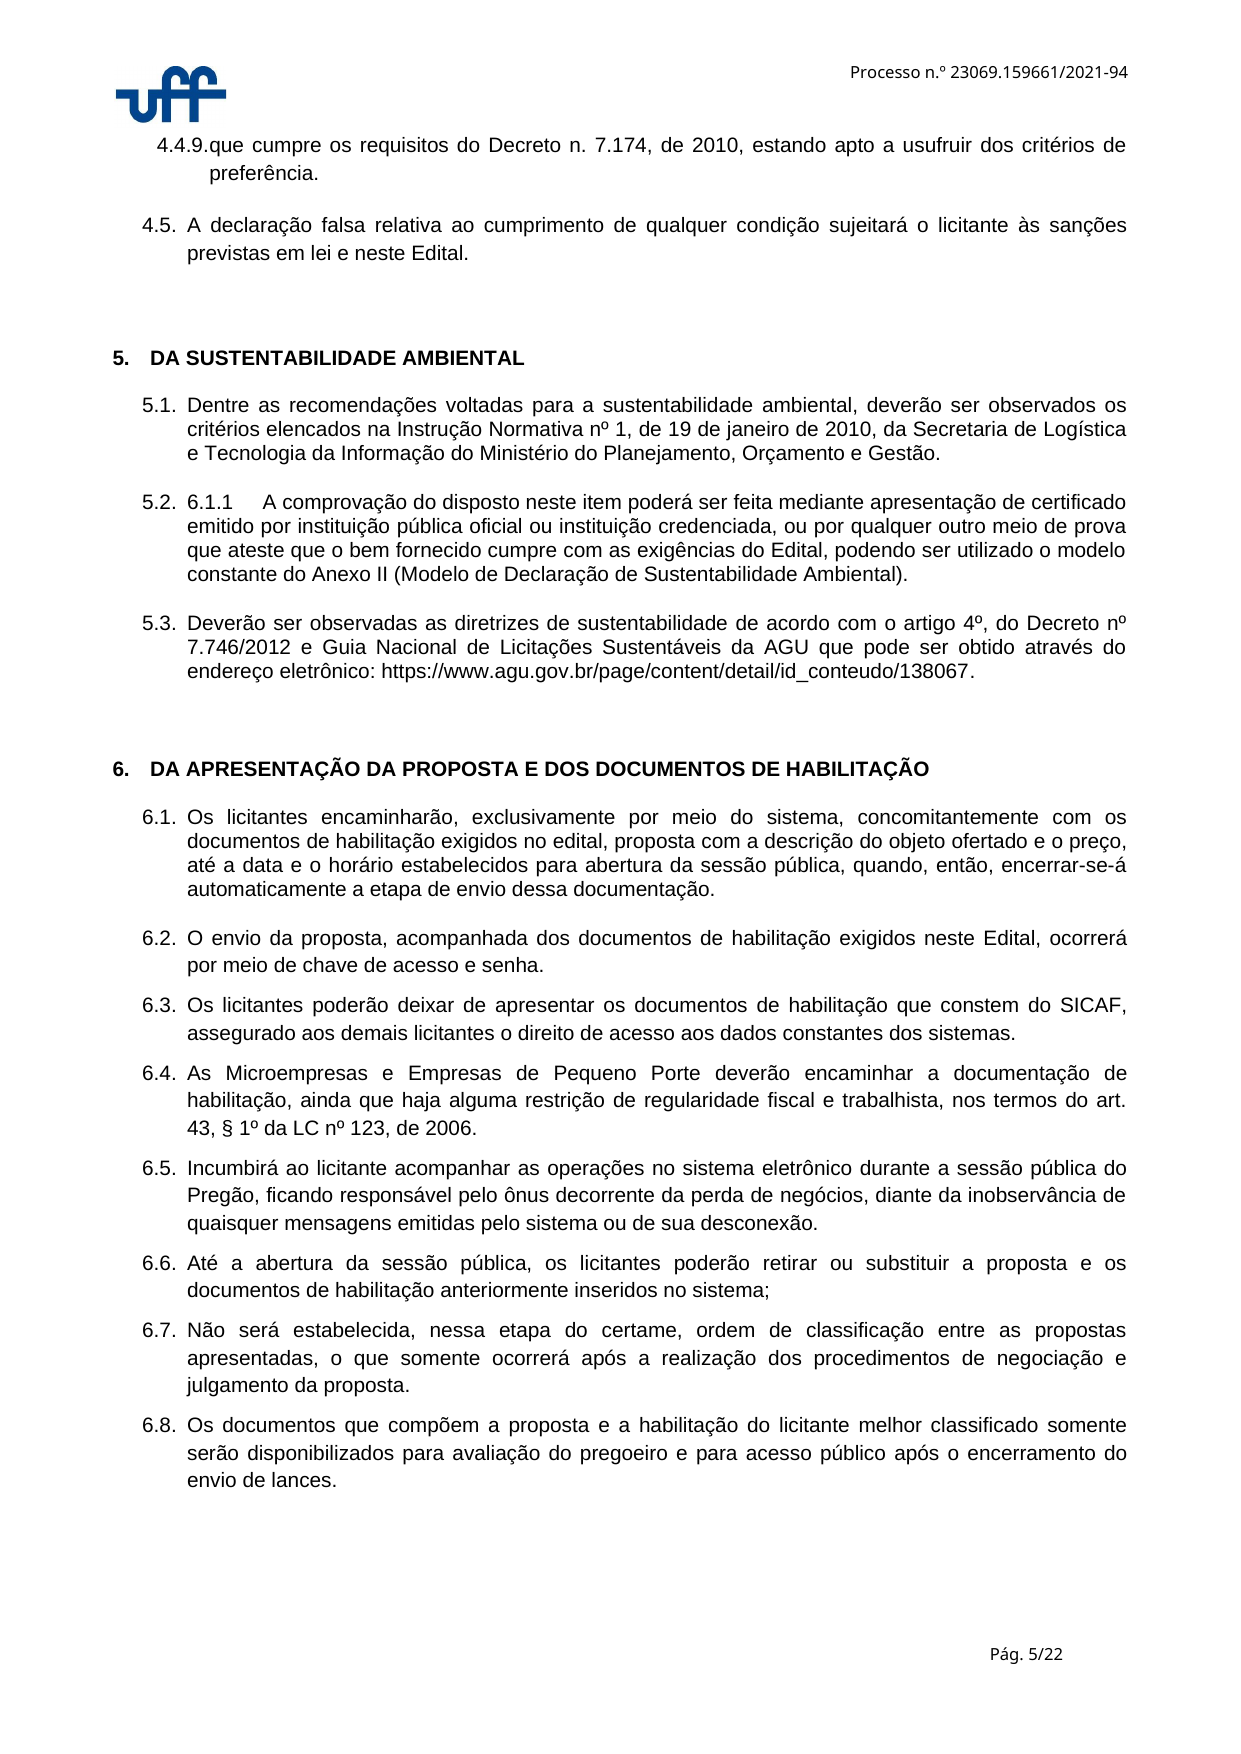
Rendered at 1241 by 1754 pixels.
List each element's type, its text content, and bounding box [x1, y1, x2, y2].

list Dentre as recomendações voltadas para a sustentabilidade ambiental, deverão ser observados os critérios elencados na Instrução Normativa nº 1, de 19 de janeiro de 2010, da Secretaria de Logística e Tecnologia da Informação do Ministério do Planejamento, Orçamento e Gestão. [142, 393, 1128, 465]
list Incumbirá ao licitante acompanhar as operações no sistema eletrônico durante a sessão pública do Pregão, ficando responsável pelo ônus decorrente da perda de negócios, diante da inobservância de quaisquer mensagens emitidas pelo sistema ou de sua desconexão. [142, 1156, 1128, 1234]
list Não será estabelecida, nessa etapa do certame, ordem de classificação entre as propostas apresentadas, o que somente ocorrerá após a realização dos procedimentos de negociação e julgamento da proposta. [142, 1318, 1128, 1397]
list DA APRESENTAÇÃO DA PROPOSTA E DOS DOCUMENTOS DE HABILITAÇÃO [112, 757, 1128, 781]
list A declaração falsa relativa ao cumprimento de qualquer condição sujeitará o licitante às sanções previstas em lei e neste Edital. [142, 213, 1128, 264]
list Os documentos que compõem a proposta e a habilitação do licitante melhor classificado somente serão disponibilizados para avaliação do pregoeiro e para acesso público após o encerramento do envio de lances. [142, 1413, 1128, 1492]
list As Microempresas e Empresas de Pequeno Porte deverão encaminhar a documentação de habilitação, ainda que haja alguma restrição de regularidade fiscal e trabalhista, nos termos do art. 43, § 1º da LC nº 123, de 2006. [142, 1061, 1128, 1139]
list Deverão ser observadas as diretrizes de sustentabilidade de acordo com o artigo 4º, do Decreto nº 7.746/2012 e Guia Nacional de Licitações Sustentáveis da AGU que pode ser obtido através do endereço eletrônico: https://www.agu.gov.br/page/content/detail/id_conteudo/138067. [142, 611, 1128, 683]
list Os licitantes encaminharão, exclusivamente por meio do sistema, concomitantemente com os documentos de habilitação exigidos no edital, proposta com a descrição do objeto ofertado e o preço, até a data e o horário estabelecidos para abertura da sessão pública, quando, então, encerrar-se-á automaticamente a etapa de envio dessa documentação. [142, 805, 1128, 901]
list que cumpre os requisitos do Decreto n. 7.174, de 2010, estando apto a usufruir dos critérios de preferência. [157, 133, 1128, 184]
list 6.1.1 A comprovação do disposto neste item poderá ser feita mediante apresentação de certificado emitido por instituição pública oficial ou instituição credenciada, ou por qualquer outro meio de prova que ateste que o bem fornecido cumpre com as exigências do Edital, podendo ser utilizado o modelo constante do Anexo II (Modelo de Declaração de Sustentabilidade Ambiental). [142, 490, 1128, 586]
list Os licitantes poderão deixar de apresentar os documentos de habilitação que constem do SICAF, assegurado aos demais licitantes o direito de acesso aos dados constantes dos sistemas. [142, 993, 1128, 1044]
list DA SUSTENTABILIDADE AMBIENTAL [112, 345, 1128, 369]
list Até a abertura da sessão pública, os licitantes poderão retirar ou substituir a proposta e os documentos de habilitação anteriormente inseridos no sistema; [142, 1251, 1128, 1302]
picture [114, 66, 227, 128]
list O envio da proposta, acompanhada dos documentos de habilitação exigidos neste Edital, ocorrerá por meio de chave de acesso e senha. [142, 926, 1128, 977]
